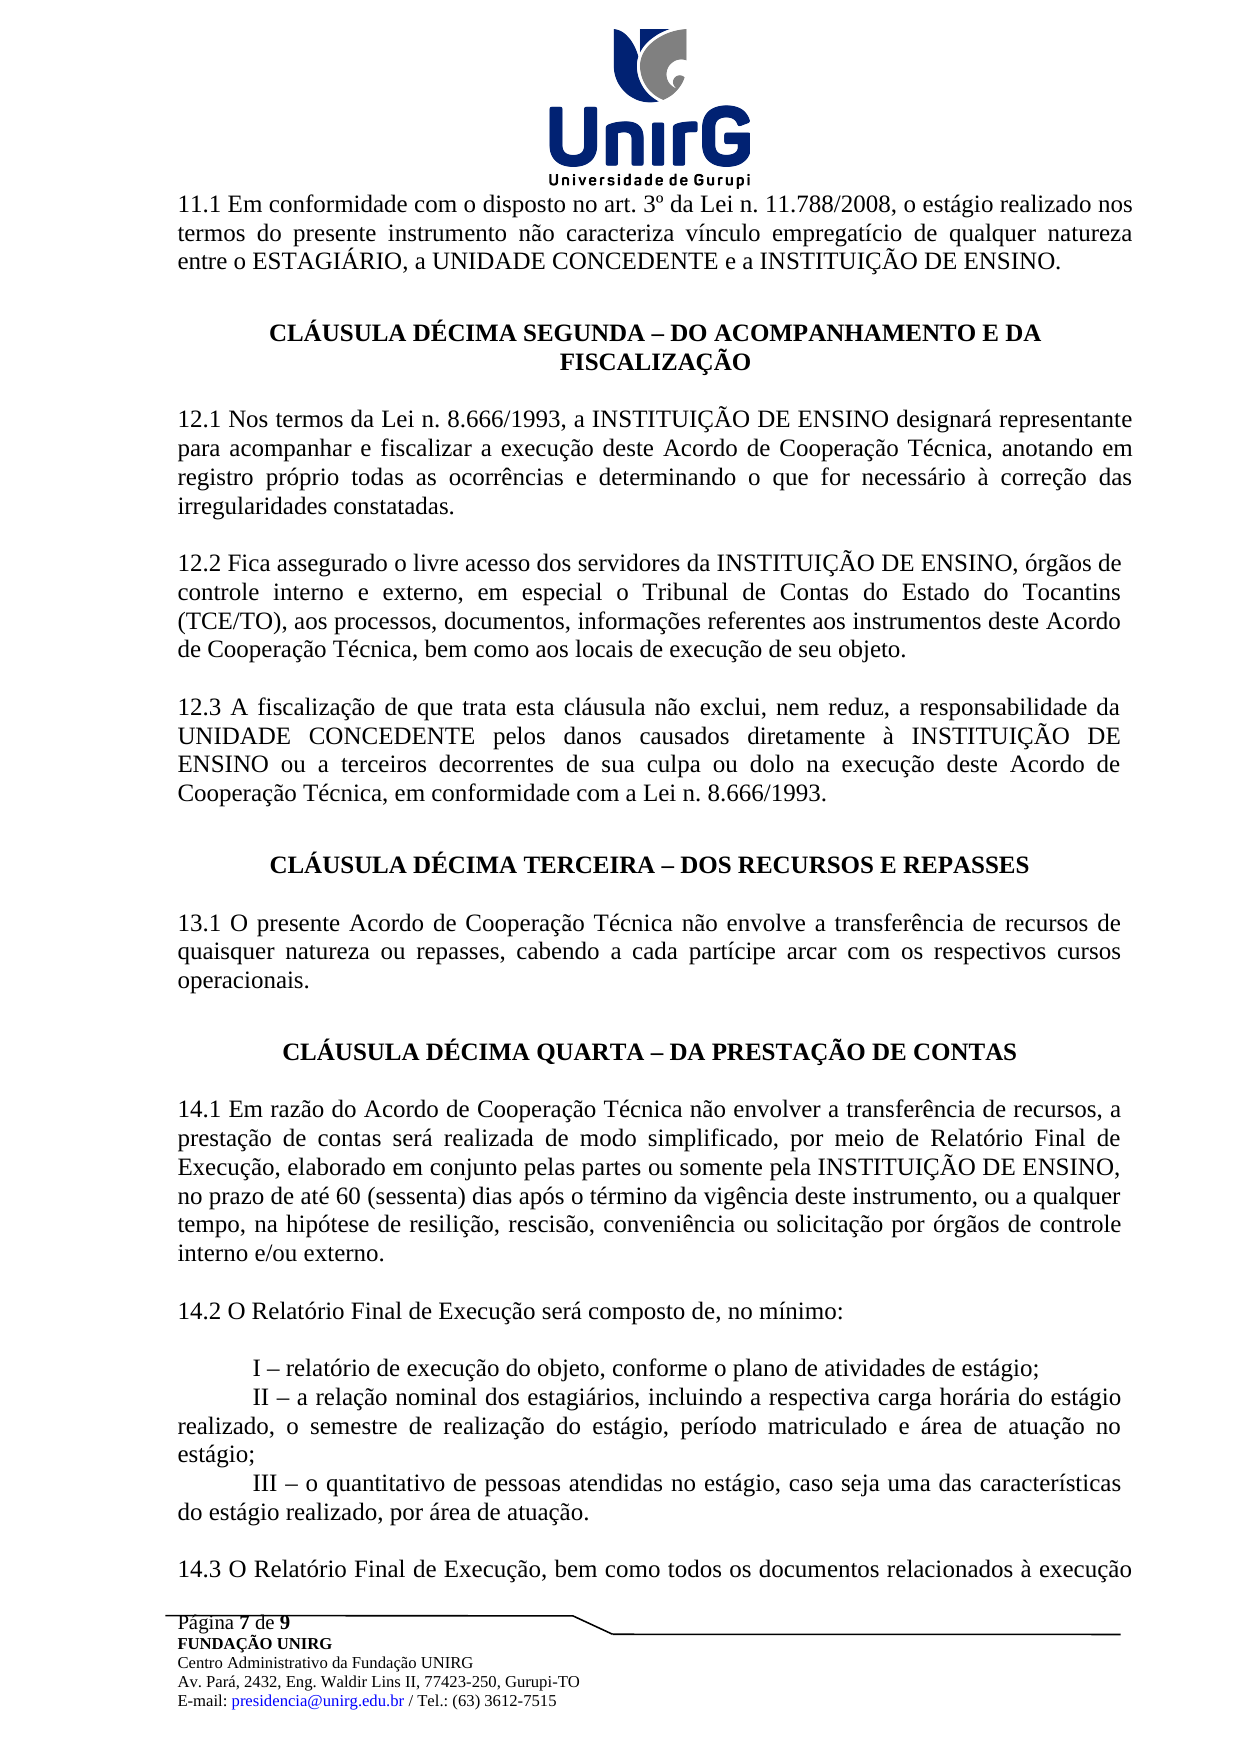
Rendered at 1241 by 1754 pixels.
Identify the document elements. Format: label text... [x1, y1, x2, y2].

text II – a relação nominal dos estagiários, incluindo a respectiva carga horária do estágio realizado, o semestre de realização do estágio, período matriculado e área de atuação no estágio; [177, 1382, 1122, 1468]
text III – o quantitativo de pessoas atendidas no estágio, caso seja uma das características do estágio realizado, por área de atuação. [177, 1468, 1122, 1526]
text CLÁUSULA DÉCIMA QUARTA – DA PRESTAÇÃO DE CONTAS [177, 1037, 1122, 1066]
picture [549, 29, 750, 189]
text 14.1 Em razão do Acordo de Cooperação Técnica não envolver a transferência de recursos, a prestação de contas será realizada de modo simplificado, por meio de Relatório Final de Execução, elaborado em conjunto pelas partes ou somente pela INSTITUIÇÃO DE ENSINO, no prazo de até 60 (sessenta) dias após o término da vigência deste instrumento, ou a qualquer tempo, na hipótese de resilição, rescisão, conveniência ou solicitação por órgãos de controle interno e/ou externo. [177, 1094, 1122, 1267]
text 12.2 Fica assegurado o livre acesso dos servidores da INSTITUIÇÃO DE ENSINO, órgãos de controle interno e externo, em especial o Tribunal de Contas do Estado do Tocantins (TCE/TO), aos processos, documentos, informações referentes aos instrumentos deste Acordo de Cooperação Técnica, bem como aos locais de execução de seu objeto. [177, 548, 1122, 663]
text 13.1 O presente Acordo de Cooperação Técnica não envolve a transferência de recursos de quaisquer natureza ou repasses, cabendo a cada partícipe arcar com os respectivos cursos operacionais. [177, 908, 1122, 994]
text CLÁUSULA DÉCIMA SEGUNDA – DO ACOMPANHAMENTO E DA FISCALIZAÇÃO [177, 318, 1133, 376]
text CLÁUSULA DÉCIMA TERCEIRA – DOS RECURSOS E REPASSES [177, 850, 1122, 879]
text 14.2 O Relatório Final de Execução será composto de, no mínimo: [177, 1296, 1122, 1324]
text 11.1 Em conformidade com o disposto no art. 3º da Lei n. 11.788/2008, o estágio realizado nos termos do presente instrumento não caracteriza vínculo empregatício de qualquer natureza entre o ESTAGIÁRIO, a UNIDADE CONCEDENTE e a INSTITUIÇÃO DE ENSINO. [177, 189, 1133, 275]
text 12.3 A fiscalização de que trata esta cláusula não exclui, nem reduz, a responsabilidade da UNIDADE CONCEDENTE pelos danos causados diretamente à INSTITUIÇÃO DE ENSINO ou a terceiros decorrentes de sua culpa ou dolo na execução deste Acordo de Cooperação Técnica, em conformidade com a Lei n. 8.666/1993. [177, 692, 1122, 807]
text I – relatório de execução do objeto, conforme o plano de atividades de estágio; [177, 1353, 1122, 1382]
text 12.1 Nos termos da Lei n. 8.666/1993, a INSTITUIÇÃO DE ENSINO designará representante para acompanhar e fiscalizar a execução deste Acordo de Cooperação Técnica, anotando em registro próprio todas as ocorrências e determinando o que for necessário à correção das irregularidades constatadas. [177, 404, 1133, 519]
